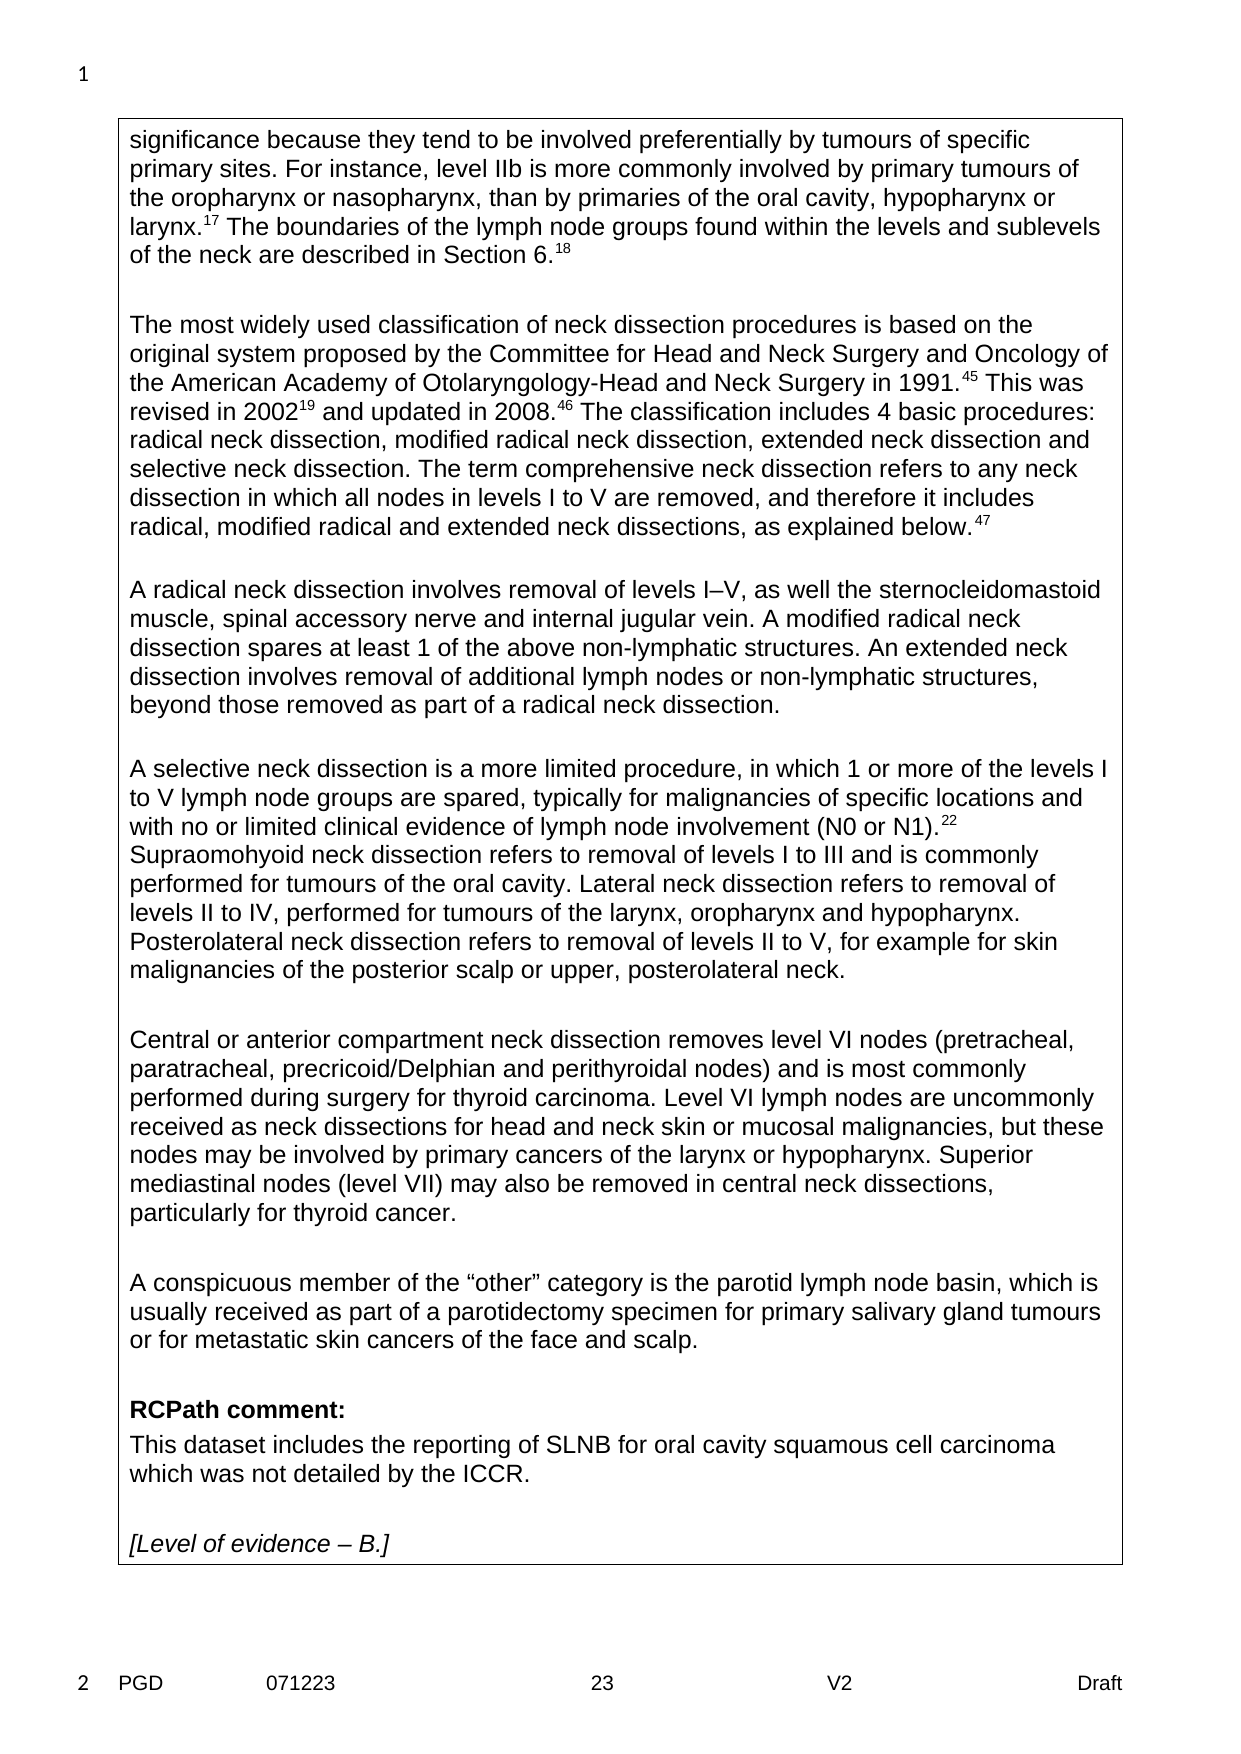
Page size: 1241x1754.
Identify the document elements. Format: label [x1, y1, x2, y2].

table_cell [119, 119, 1122, 1564]
